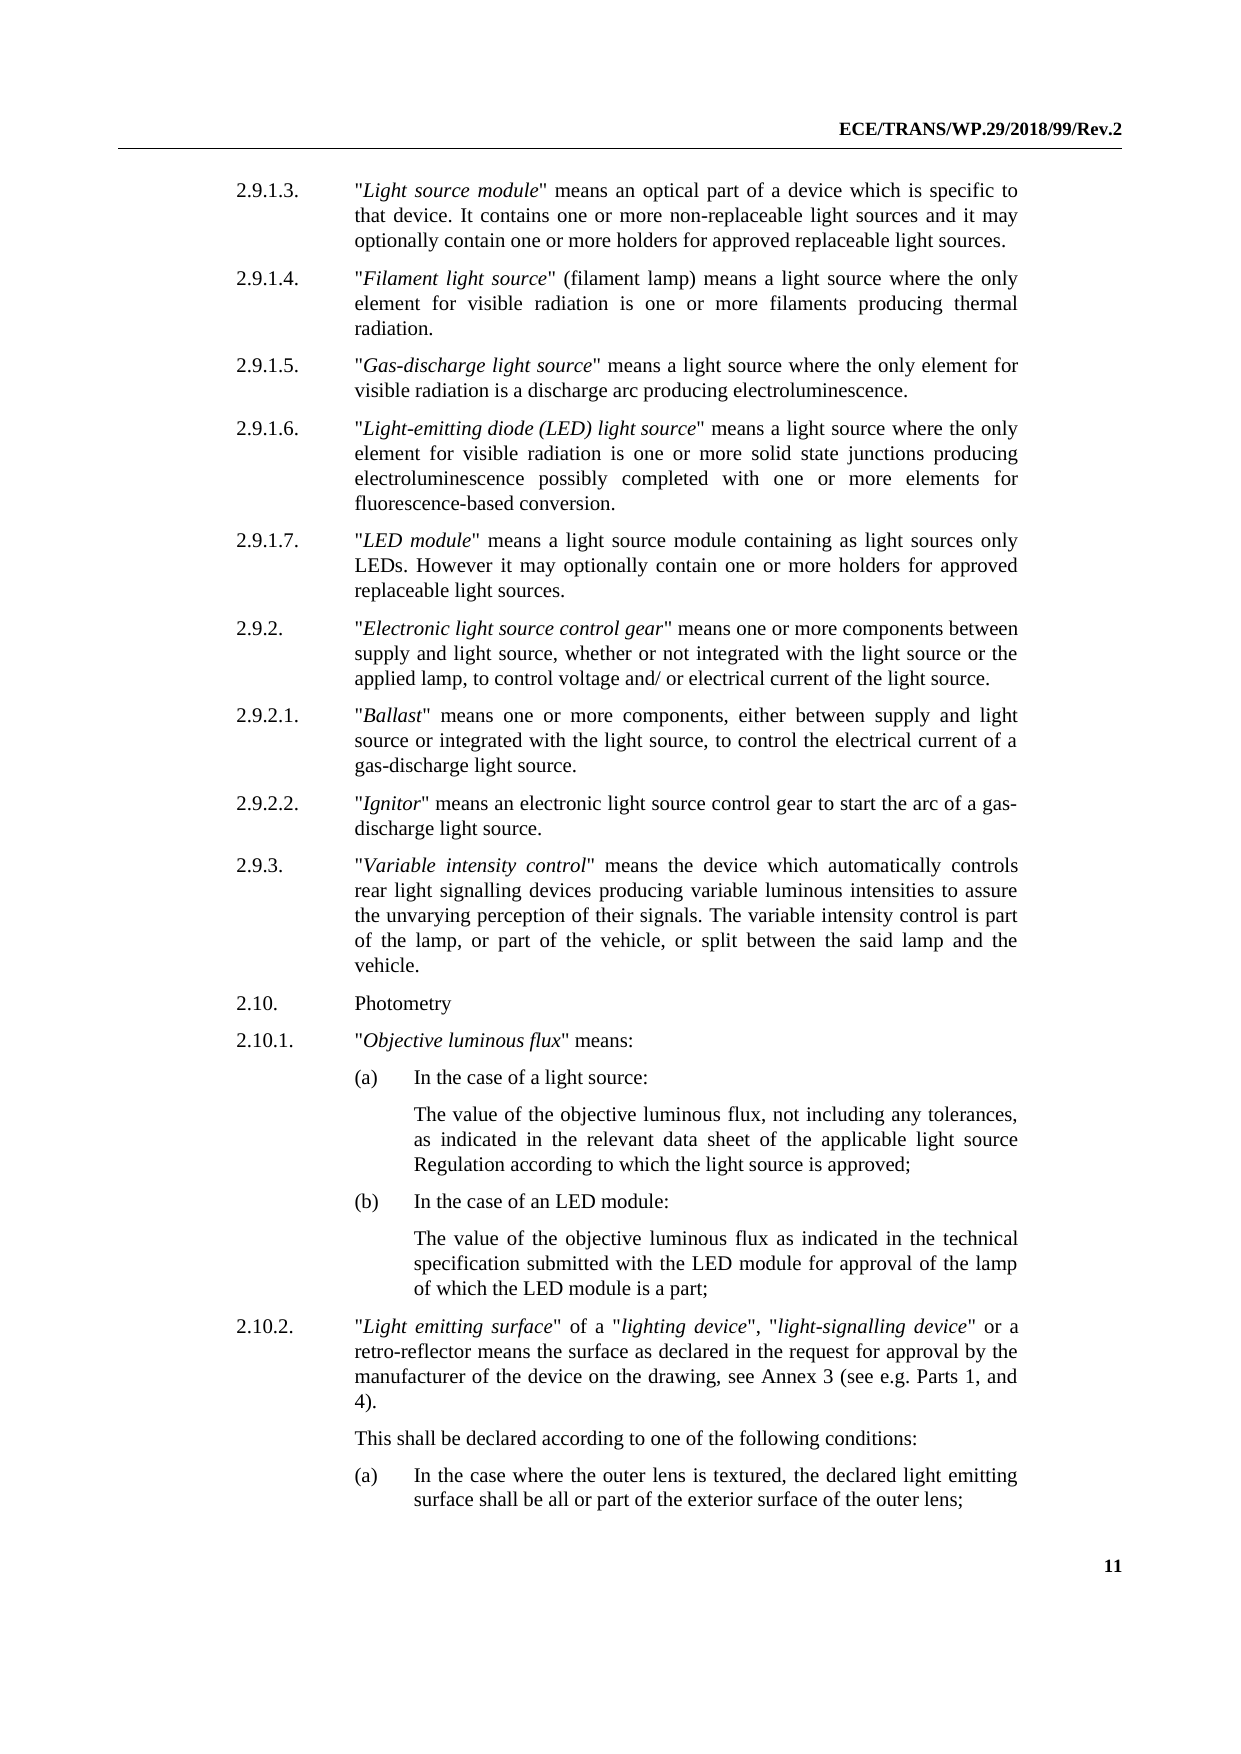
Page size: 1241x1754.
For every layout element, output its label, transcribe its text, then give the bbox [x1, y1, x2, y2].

text This shall be declared according to one of the following conditions: [354, 1425, 1019, 1450]
text 2.10.2. "Light emitting surface" of a "lighting device", "light-signalling device" or a retro-reflector means the surface as declared in the request for approval by the manufacturer of the device on the drawing, see Annex 3 (see e.g. Parts 1, and 4). [236, 1313, 1019, 1413]
text 2.9.2. "Electronic light source control gear" means one or more components between supply and light source, whether or not integrated with the light source or the applied lamp, to control voltage and/ or electrical current of the light source. [236, 615, 1019, 690]
text The value of the objective luminous flux as indicated in the technical specification submitted with the LED module for approval of the lamp of which the LED module is a part; [413, 1225, 1019, 1300]
text 2.9.1.6. "Light-emitting diode (LED) light source" means a light source where the only element for visible radiation is one or more solid state junctions producing electroluminescence possibly completed with one or more elements for fluorescence-based conversion. [236, 415, 1019, 515]
text 2.9.1.4. "Filament light source" (filament lamp) means a light source where the only element for visible radiation is one or more filaments producing thermal radiation. [236, 265, 1019, 340]
text (a) In the case where the outer lens is textured, the declared light emitting surface shall be all or part of the exterior surface of the outer lens; [354, 1463, 1019, 1511]
text 2.9.1.3. "Light source module" means an optical part of a device which is specific to that device. It contains one or more non-replaceable light sources and it may optionally contain one or more holders for approved replaceable light sources. [236, 177, 1019, 252]
text 2.9.1.7. "LED module" means a light source module containing as light sources only LEDs. However it may optionally contain one or more holders for approved replaceable light sources. [236, 527, 1019, 602]
text 2.9.3. "Variable intensity control" means the device which automatically controls rear light signalling devices producing variable luminous intensities to assure the unvarying perception of their signals. The variable intensity control is part of the lamp, or part of the vehicle, or split between the said lamp and the vehicle. [236, 852, 1019, 977]
text 2.9.2.2. "Ignitor" means an electronic light source control gear to start the arc of a gas-discharge light source. [236, 790, 1019, 840]
text 2.10. Photometry [236, 990, 1019, 1015]
text 2.10.1. "Objective luminous flux" means: [236, 1027, 1019, 1052]
text 2.9.2.1. "Ballast" means one or more components, either between supply and light source or integrated with the light source, to control the electrical current of a gas-discharge light source. [236, 702, 1019, 777]
text (a) In the case of a light source: [354, 1065, 1019, 1089]
text (b) In the case of an LED module: [354, 1189, 1019, 1213]
text 2.9.1.5. "Gas-discharge light source" means a light source where the only element for visible radiation is a discharge arc producing electroluminescence. [236, 352, 1019, 402]
text The value of the objective luminous flux, not including any tolerances, as indicated in the relevant data sheet of the applicable light source Regulation according to which the light source is approved; [413, 1101, 1019, 1176]
